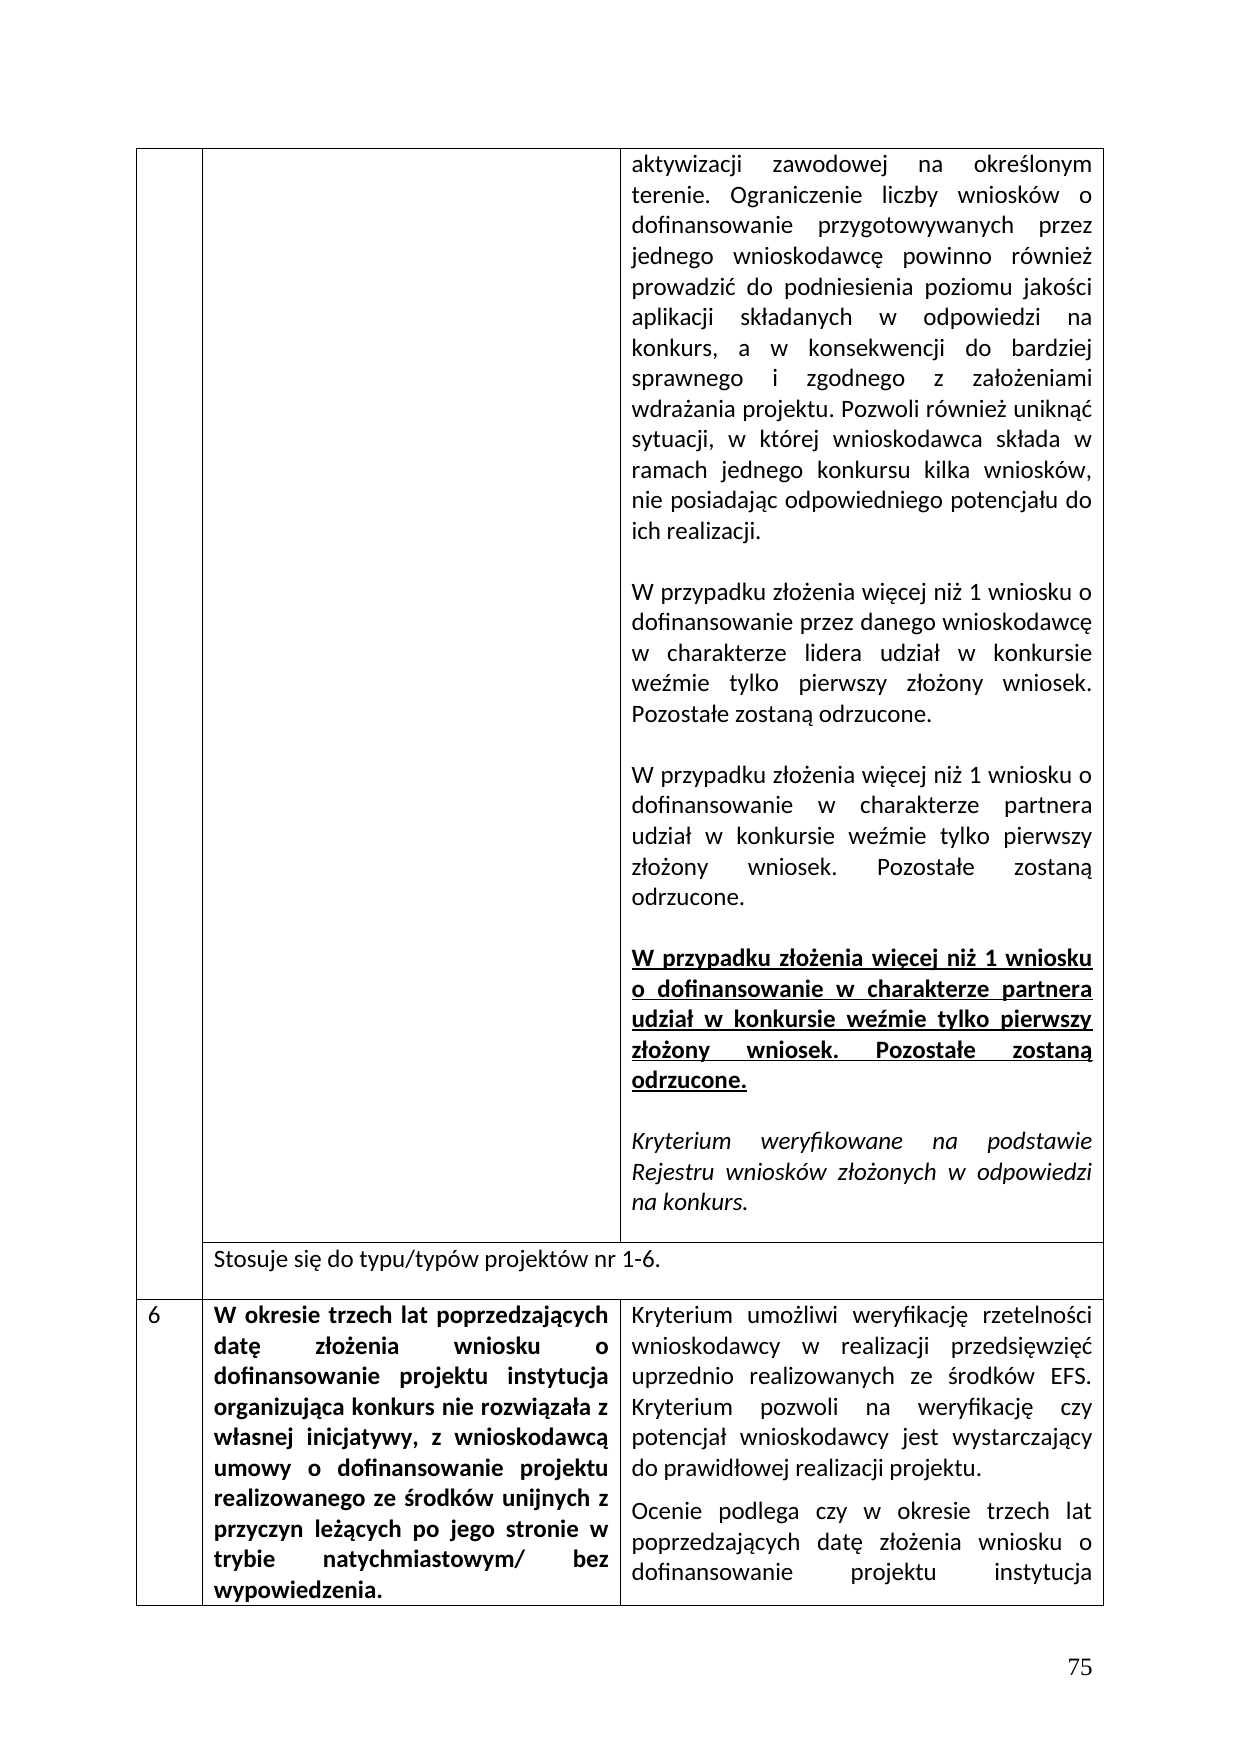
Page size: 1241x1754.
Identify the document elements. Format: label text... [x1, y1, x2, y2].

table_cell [621, 1300, 1103, 1605]
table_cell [621, 149, 1103, 1242]
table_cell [203, 1300, 620, 1605]
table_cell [203, 149, 620, 1242]
table_cell 5 [137, 149, 202, 1298]
table_cell Stosuje się do typu/typów projektów nr 1-6. [203, 1243, 1103, 1298]
table_cell 6 [137, 1300, 202, 1605]
